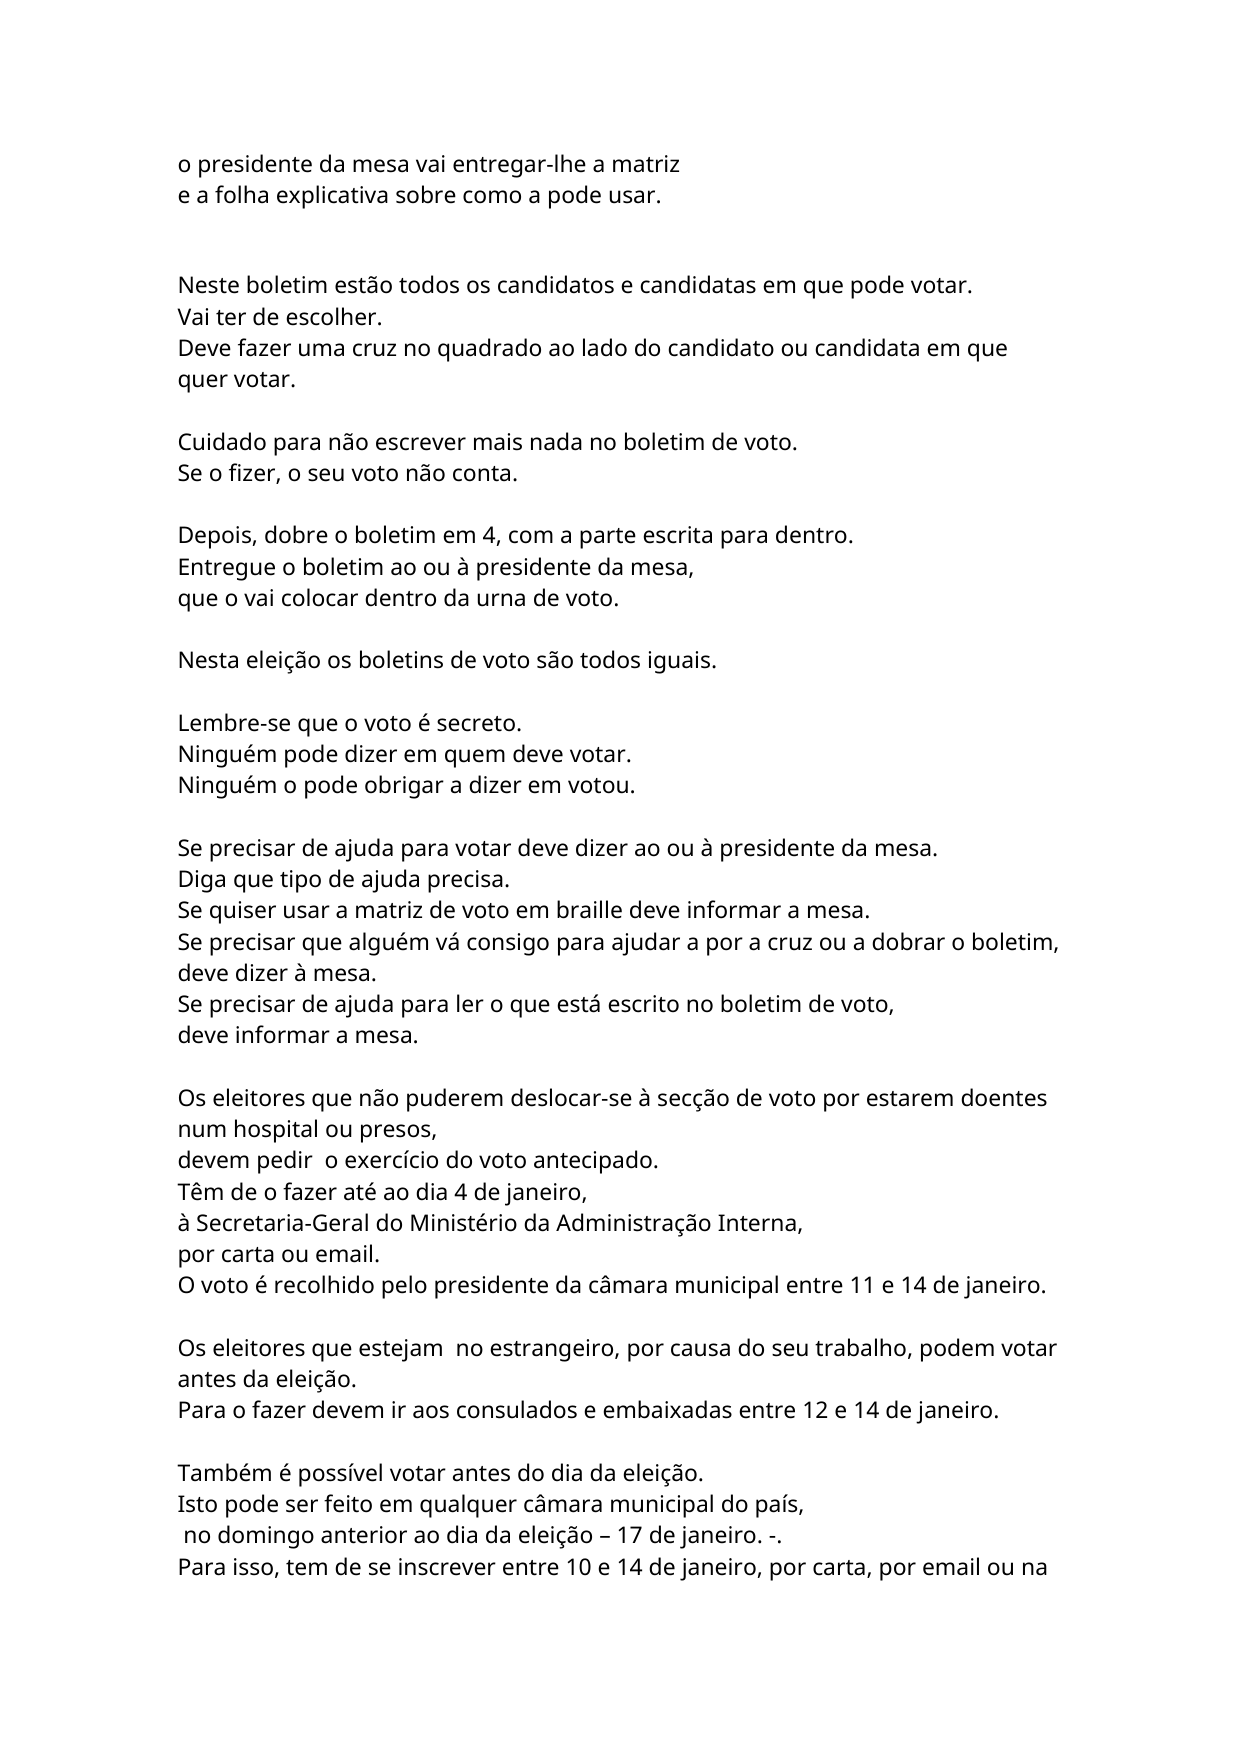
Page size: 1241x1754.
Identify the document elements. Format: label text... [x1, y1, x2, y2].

text Vai ter de escolher. [177, 301, 1063, 332]
text Os eleitores que não puderem deslocar-se à secção de voto por estarem doentes num hospital ou presos, devem pedir o exercício do voto antecipado. [177, 1082, 1063, 1176]
text Ninguém pode dizer em quem deve votar. [177, 738, 1063, 769]
text Se precisar que alguém vá consigo para ajudar a por a cruz ou a dobrar o boletim, deve dizer à mesa. [177, 926, 1063, 988]
text Se quiser usar a matriz de voto em braille deve informar a mesa. [177, 894, 1063, 926]
text Entregue o boletim ao ou à presidente da mesa, que o vai colocar dentro da urna de voto. [177, 551, 1063, 613]
text Se precisar de ajuda para votar deve dizer ao ou à presidente da mesa. [177, 832, 1063, 863]
text Cuidado para não escrever mais nada no boletim de voto. [177, 426, 1063, 457]
text Ninguém o pode obrigar a dizer em votou. [177, 769, 1063, 801]
text Também é possível votar antes do dia da eleição. [177, 1457, 1063, 1488]
text Se precisar de ajuda para ler o que está escrito no boletim de voto, deve informar a mesa. [177, 988, 1063, 1051]
text Lembre-se que o voto é secreto. [177, 707, 1063, 738]
text Deve fazer uma cruz no quadrado ao lado do candidato ou candidata em que quer votar. [177, 332, 1063, 394]
text Os eleitores que estejam no estrangeiro, por causa do seu trabalho, podem votar antes da eleição. Para o fazer devem ir aos consulados e embaixadas entre 12 e 14 de janeiro. [177, 1332, 1063, 1426]
text Diga que tipo de ajuda precisa. [177, 863, 1063, 894]
text Neste boletim estão todos os candidatos e candidatas em que pode votar. [177, 269, 1063, 301]
text Depois, dobre o boletim em 4, com a parte escrita para dentro. [177, 519, 1063, 551]
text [177, 1488, 1063, 1582]
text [177, 148, 1063, 210]
text Nesta eleição os boletins de voto são todos iguais. [177, 644, 1063, 676]
text Se o fizer, o seu voto não conta. [177, 457, 1063, 488]
text O voto é recolhido pelo presidente da câmara municipal entre 11 e 14 de janeiro. [177, 1269, 1063, 1301]
text Têm de o fazer até ao dia 4 de janeiro, à Secretaria-Geral do Ministério da Administração Interna, por carta ou email. [177, 1176, 1063, 1269]
